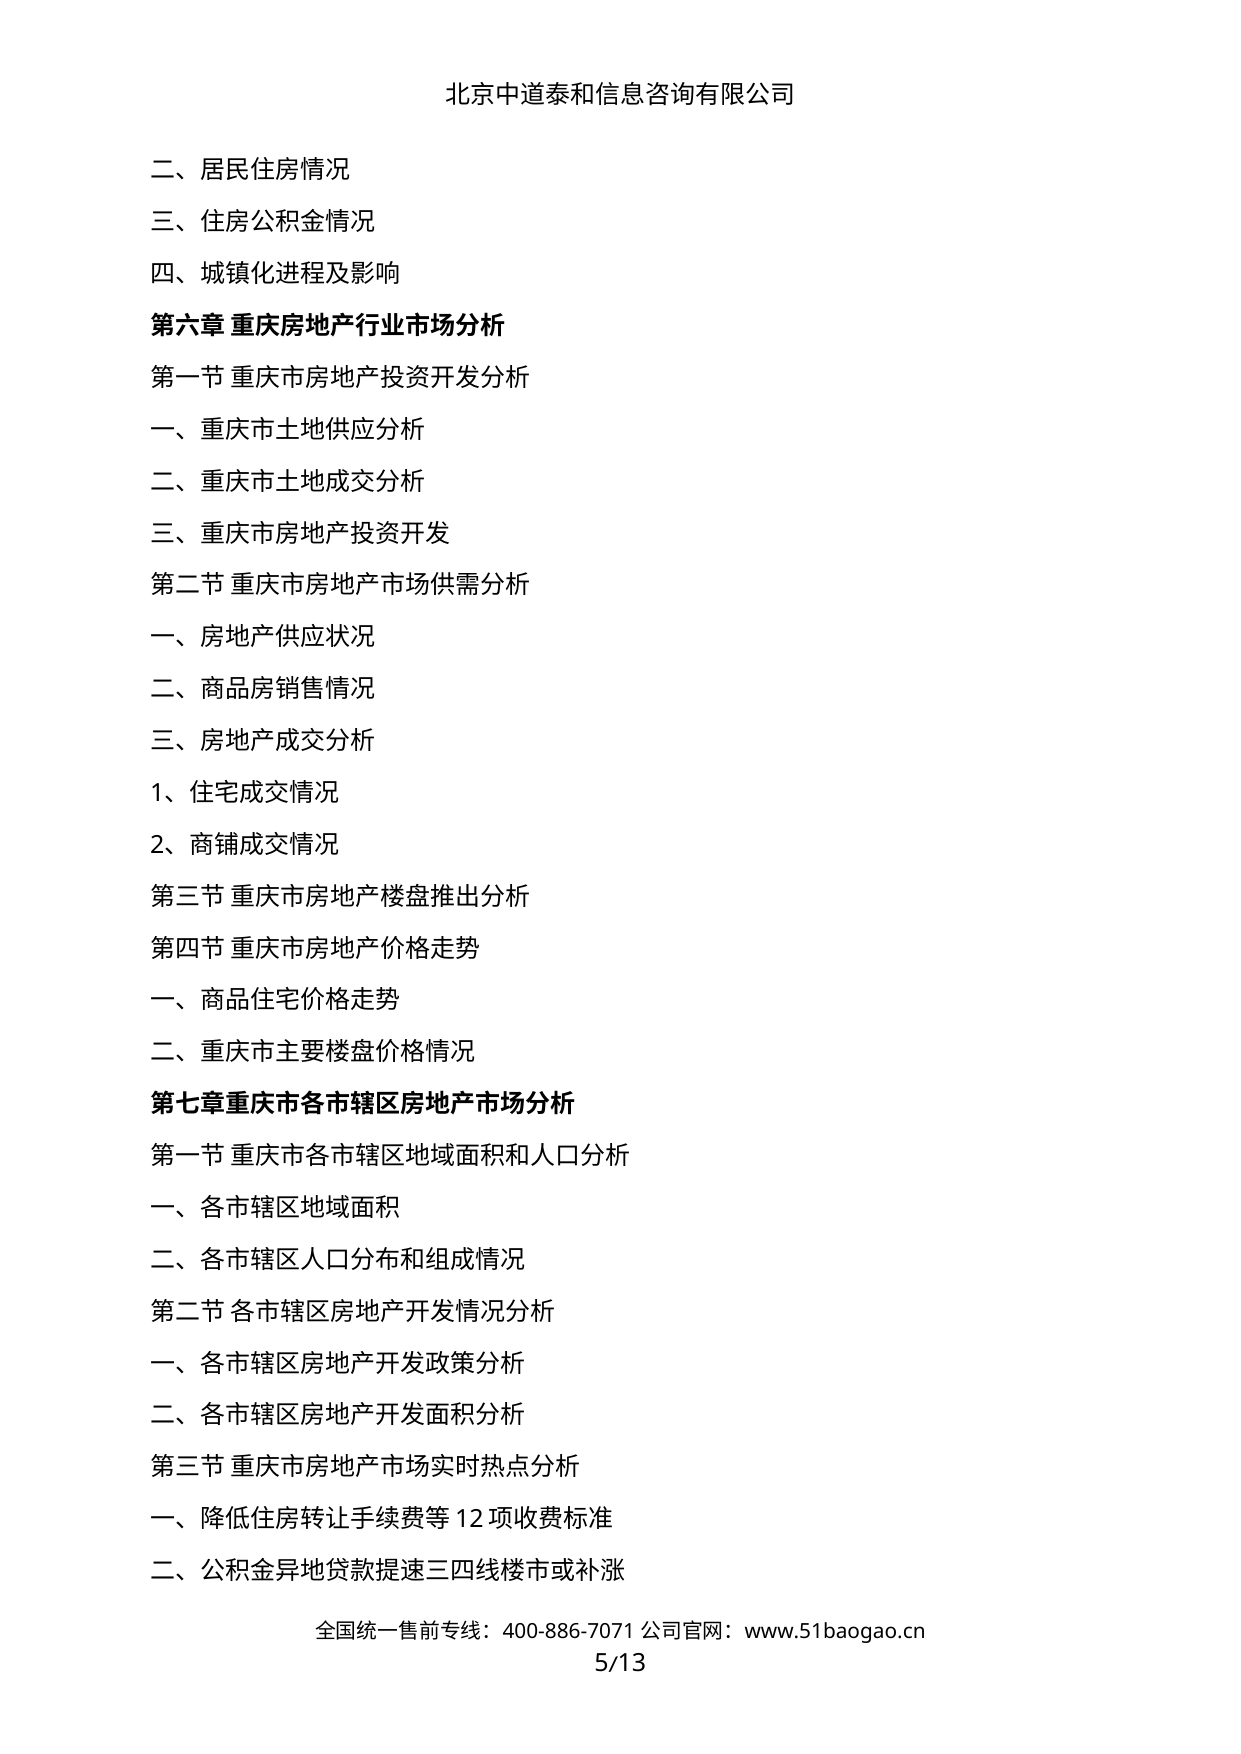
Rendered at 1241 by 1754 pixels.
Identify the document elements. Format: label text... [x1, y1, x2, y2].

text 第三节 重庆市房地产市场实时热点分析 [150, 1447, 1090, 1483]
text 第二节 重庆市房地产市场供需分析 [150, 565, 1090, 601]
text 一、商品住宅价格走势 [150, 980, 1090, 1016]
text 二、重庆市主要楼盘价格情况 [150, 1032, 1090, 1068]
text 三、住房公积金情况 [150, 202, 1090, 238]
text 一、房地产供应状况 [150, 617, 1090, 653]
text 一、各市辖区地域面积 [150, 1187, 1090, 1224]
text 第一节 重庆市房地产投资开发分析 [150, 357, 1090, 394]
text 1、住宅成交情况 [150, 772, 1090, 809]
text 一、降低住房转让手续费等12项收费标准 [150, 1499, 1090, 1535]
text 第一节 重庆市各市辖区地域面积和人口分析 [150, 1136, 1090, 1172]
text 二、各市辖区房地产开发面积分析 [150, 1395, 1090, 1431]
text 二、居民住房情况 [150, 150, 1090, 186]
text 二、重庆市土地成交分析 [150, 461, 1090, 497]
text 第四节 重庆市房地产价格走势 [150, 928, 1090, 964]
text 一、重庆市土地供应分析 [150, 409, 1090, 446]
text 2、商铺成交情况 [150, 824, 1090, 861]
text 二、商品房销售情况 [150, 669, 1090, 705]
text 四、城镇化进程及影响 [150, 254, 1090, 290]
text 第六章 重庆房地产行业市场分析 [150, 306, 1090, 342]
text 二、各市辖区人口分布和组成情况 [150, 1239, 1090, 1276]
text 二、公积金异地贷款提速三四线楼市或补涨 [150, 1551, 1090, 1587]
text 第二节 各市辖区房地产开发情况分析 [150, 1291, 1090, 1327]
text 一、各市辖区房地产开发政策分析 [150, 1343, 1090, 1379]
text 第三节 重庆市房地产楼盘推出分析 [150, 876, 1090, 912]
text 三、房地产成交分析 [150, 721, 1090, 757]
text 第七章重庆市各市辖区房地产市场分析 [150, 1084, 1090, 1120]
text 三、重庆市房地产投资开发 [150, 513, 1090, 549]
